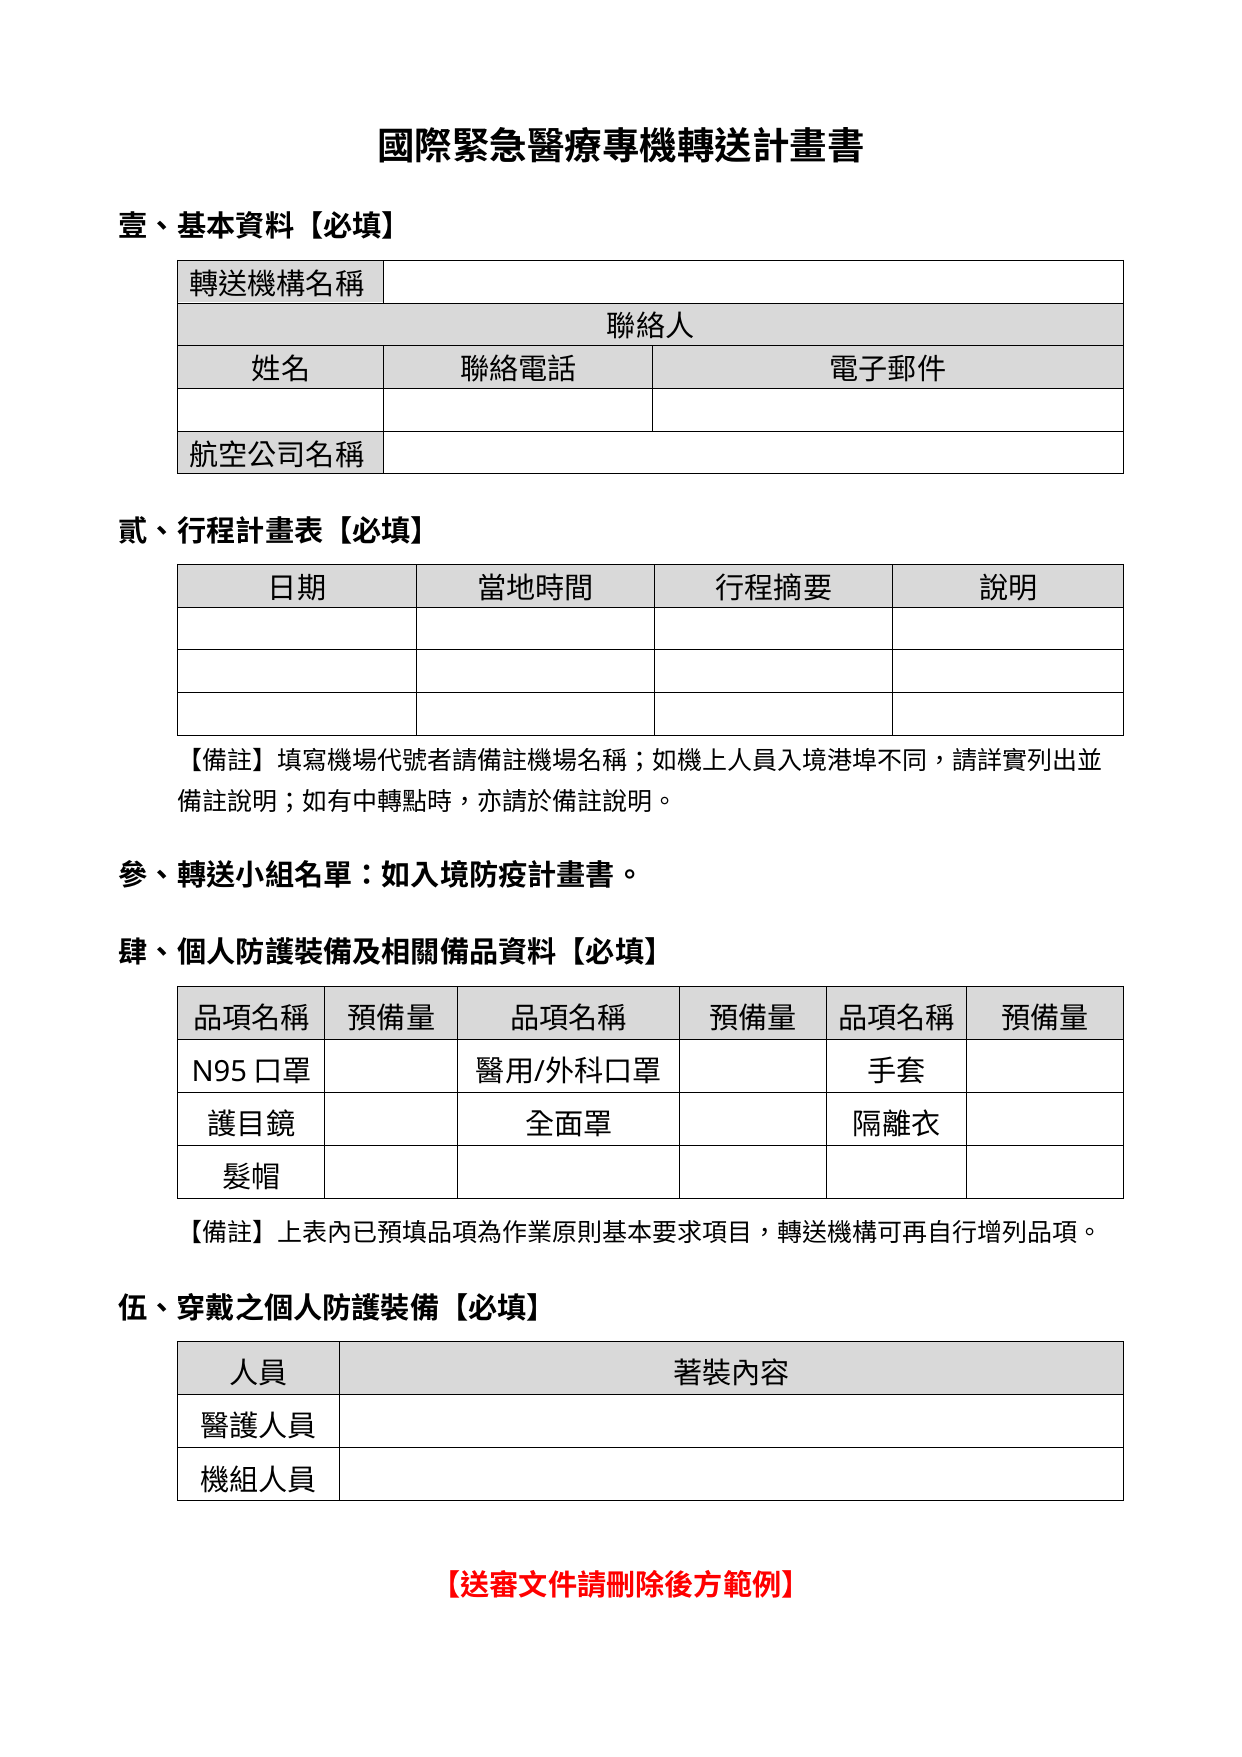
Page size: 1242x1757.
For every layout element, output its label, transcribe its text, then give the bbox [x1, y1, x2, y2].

table_header 行程摘要 [655, 565, 892, 607]
table_header 說明 [893, 565, 1123, 607]
table_cell 手套 [827, 1040, 966, 1092]
table_cell 髮帽 [178, 1146, 324, 1198]
table_cell 機組人員 [178, 1448, 339, 1500]
table_cell [893, 608, 1123, 649]
table_cell [655, 650, 892, 692]
table_cell [417, 608, 654, 649]
table_cell [178, 693, 416, 735]
table_cell [893, 650, 1123, 692]
table_header 人員 [178, 1342, 339, 1394]
table_cell [680, 1146, 826, 1198]
text 國際緊急醫療專機轉送計畫書 [118, 118, 1123, 170]
table_cell N95口罩 [178, 1040, 324, 1092]
table_cell [655, 693, 892, 735]
table_cell [680, 1040, 826, 1092]
table_cell 電子郵件 [653, 346, 1123, 388]
table_header 轉送機構名稱 [178, 261, 383, 302]
table_header 品項名稱 [458, 987, 679, 1039]
table_cell [655, 608, 892, 649]
table_header 預備量 [680, 987, 826, 1039]
table_header 日期 [178, 565, 416, 607]
table_header 預備量 [967, 987, 1123, 1039]
table_cell 隔離衣 [827, 1093, 966, 1145]
table_cell [384, 389, 652, 431]
table_cell [680, 1093, 826, 1145]
list 【備註】填寫機場代號者請備註機場名稱；如機上人員入境港埠不同，請詳實列出並備註說明；如有中轉點時，亦請於備註說明。 [177, 736, 1123, 819]
table_cell [967, 1040, 1123, 1092]
table_cell 姓名 [178, 346, 383, 388]
list 轉送小組名單：如入境防疫計畫書。 [118, 844, 1123, 896]
table_cell [178, 389, 383, 431]
table_cell [893, 693, 1123, 735]
list 個人防護裝備及相關備品資料【必填】 [118, 921, 1123, 973]
table_cell [384, 432, 1123, 473]
table_cell [458, 1146, 679, 1198]
table_header 品項名稱 [178, 987, 324, 1039]
table_cell [178, 608, 416, 649]
table_cell [967, 1146, 1123, 1198]
list 【備註】上表內已預填品項為作業原則基本要求項目，轉送機構可再自行增列品項。 [177, 1199, 1123, 1251]
table_header [384, 261, 1123, 302]
table_header 當地時間 [417, 565, 654, 607]
table_cell [325, 1040, 457, 1092]
table_cell [325, 1146, 457, 1198]
table_cell 聯絡電話 [384, 346, 652, 388]
table_cell [340, 1448, 1123, 1500]
table_cell [653, 389, 1123, 431]
table_cell [827, 1146, 966, 1198]
table_cell [417, 650, 654, 692]
table_cell [178, 650, 416, 692]
list 基本資料【必填】 [118, 195, 1123, 247]
table_header 著裝內容 [340, 1342, 1123, 1394]
table_cell 醫用/外科口罩 [458, 1040, 679, 1092]
text 【送審文件請刪除後方範例】 [118, 1553, 1123, 1606]
table_header 品項名稱 [827, 987, 966, 1039]
table_cell 全面罩 [458, 1093, 679, 1145]
table_cell [325, 1093, 457, 1145]
text 伍、穿戴之個人防護裝備【必填】 [118, 1276, 1123, 1328]
table_cell 聯絡人 [178, 304, 1123, 345]
table_cell [417, 693, 654, 735]
table_header 預備量 [325, 987, 457, 1039]
list 行程計畫表【必填】 [118, 499, 1123, 551]
table_cell [967, 1093, 1123, 1145]
table_cell [340, 1395, 1123, 1447]
table_cell 護目鏡 [178, 1093, 324, 1145]
table_cell 醫護人員 [178, 1395, 339, 1447]
table_cell 航空公司名稱 [178, 432, 383, 473]
